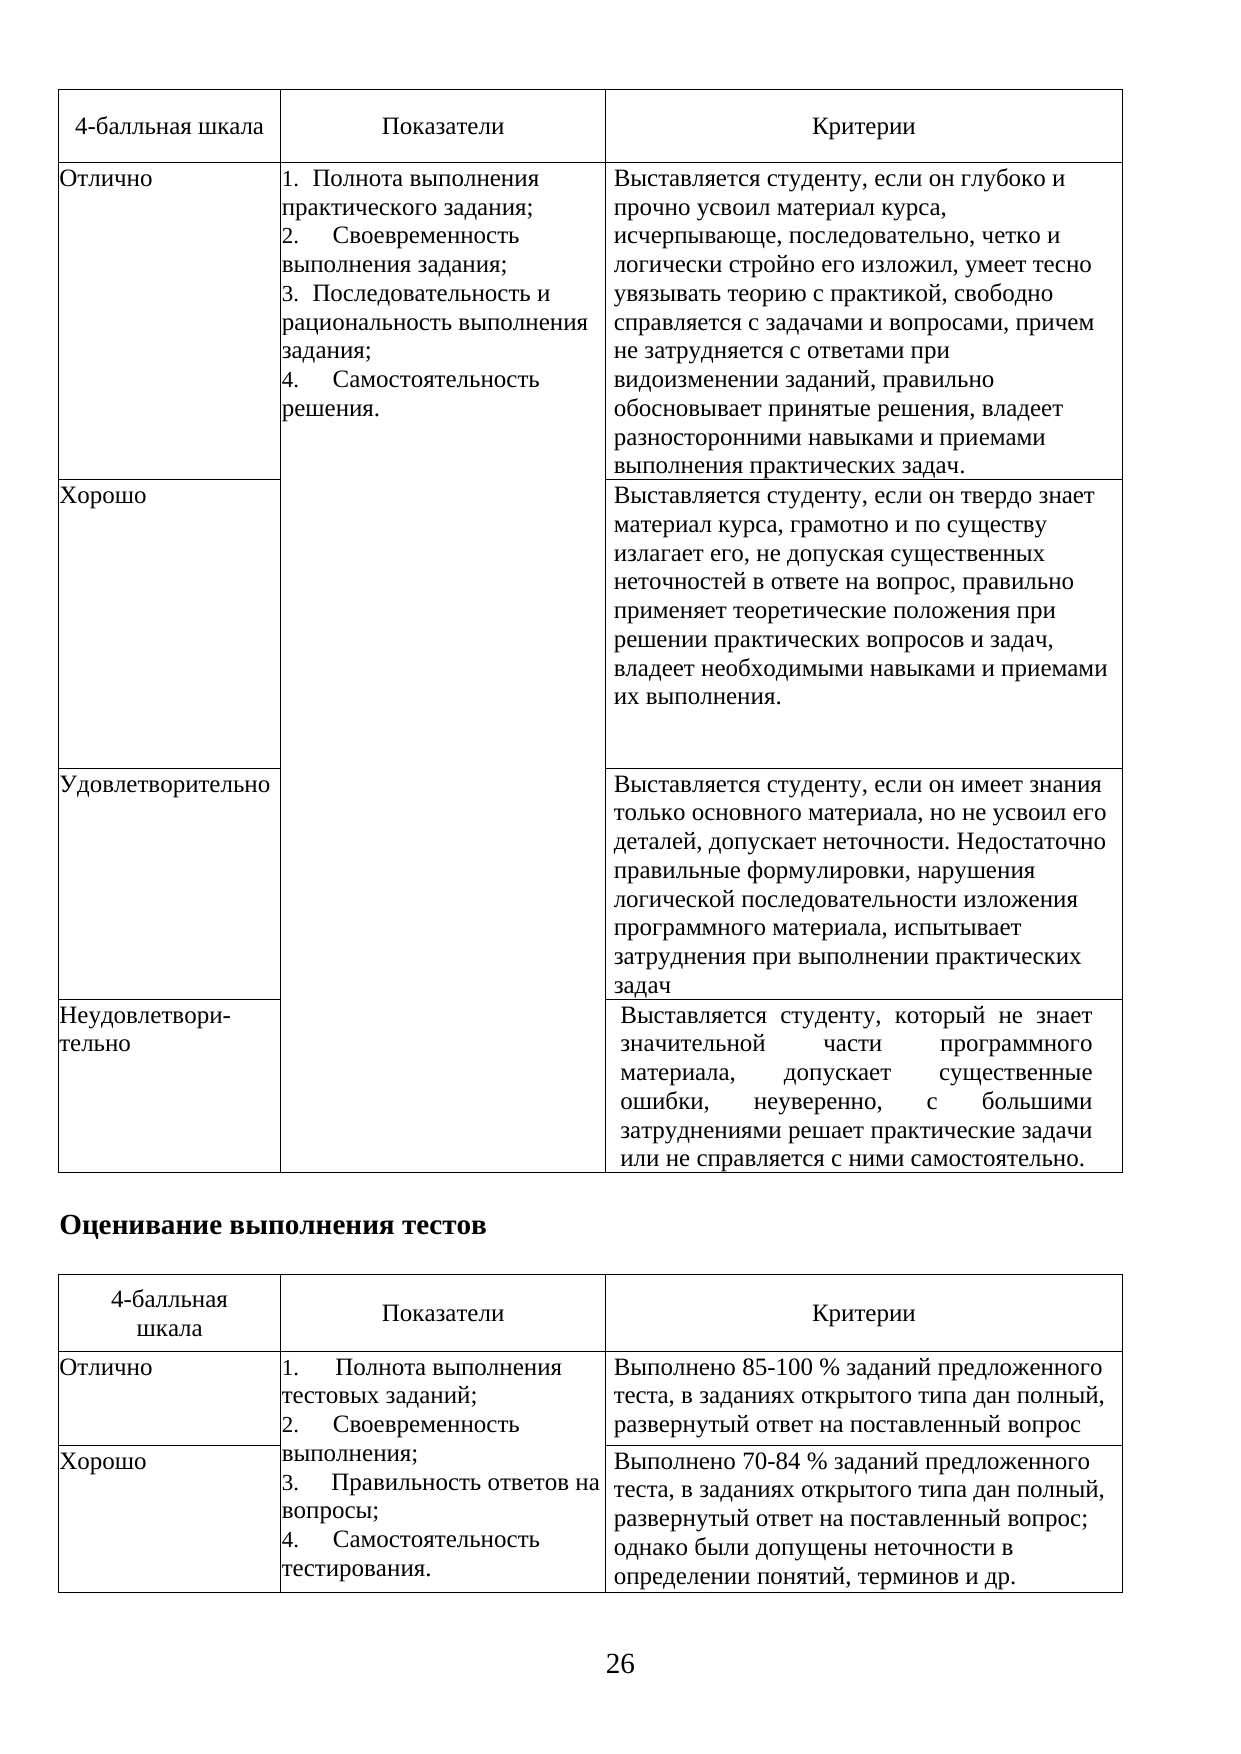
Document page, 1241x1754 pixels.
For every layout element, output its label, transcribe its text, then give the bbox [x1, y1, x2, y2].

table_header Критерии [606, 1275, 1122, 1351]
table_header Показатели [281, 1275, 605, 1351]
table_cell Хорошо [59, 480, 280, 768]
table_header Показатели [281, 90, 605, 162]
table_cell Выполнено 85-100 % заданий предложенного теста, в заданиях открытого типа дан полный, развернутый ответ на поставленный вопрос [606, 1352, 1122, 1445]
table_cell Выставляется студенту, если он глубоко и прочно усвоил материал курса, исчерпывающе, последовательно, четко и логически стройно его изложил, умеет тесно увязывать теорию с практикой, свободно справляется с задачами и вопросами, причем не затрудняется с ответами при видоизменении заданий, правильно обосновывает принятые решения, владеет разносторонними навыками и приемами выполнения практических задач. [606, 163, 1122, 479]
table_header Критерии [606, 90, 1122, 162]
table_cell Выставляется студенту, который не знает значительной части программного материала, допускает существенные ошибки, неуверенно, с большими затруднениями решает практические задачи или не справляется с ними самостоятельно. [606, 1000, 1122, 1172]
table_cell Полнота выполнения практического задания; Своевременность выполнения задания; Последовательность и рациональность выполнения задания; Самостоятельность решения. [281, 163, 605, 1172]
table_cell Неудовлетворительно [59, 1000, 280, 1172]
table_header 4-балльная шкала [59, 1275, 280, 1351]
table_header 4-балльная шкала [59, 90, 280, 162]
table_cell Отлично [59, 163, 280, 479]
table_cell Полнота выполнения тестовых заданий; Своевременность выполнения; Правильность ответов на вопросы; Самостоятельность тестирования. [281, 1352, 605, 1592]
table_cell Удовлетворительно [59, 769, 280, 999]
table_cell Выполнено 70-84 % заданий предложенного теста, в заданиях открытого типа дан полный, развернутый ответ на поставленный вопрос; однако были допущены неточности в определении понятий, терминов и др. [606, 1446, 1122, 1592]
text Оценивание выполнения тестов [59, 1207, 1181, 1240]
table_cell Выставляется студенту, если он твердо знает материал курса, грамотно и по существу излагает его, не допуская существенных неточностей в ответе на вопрос, правильно применяет теоретические положения при решении практических вопросов и задач, владеет необходимыми навыками и приемами их выполнения. [606, 480, 1122, 768]
table_cell Отлично [59, 1352, 280, 1445]
table_cell Хорошо [59, 1446, 280, 1592]
table_cell Выставляется студенту, если он имеет знания только основного материала, но не усвоил его деталей, допускает неточности. Недостаточно правильные формулировки, нарушения логической последовательности изложения программного материала, испытывает затруднения при выполнении практических задач [606, 769, 1122, 999]
